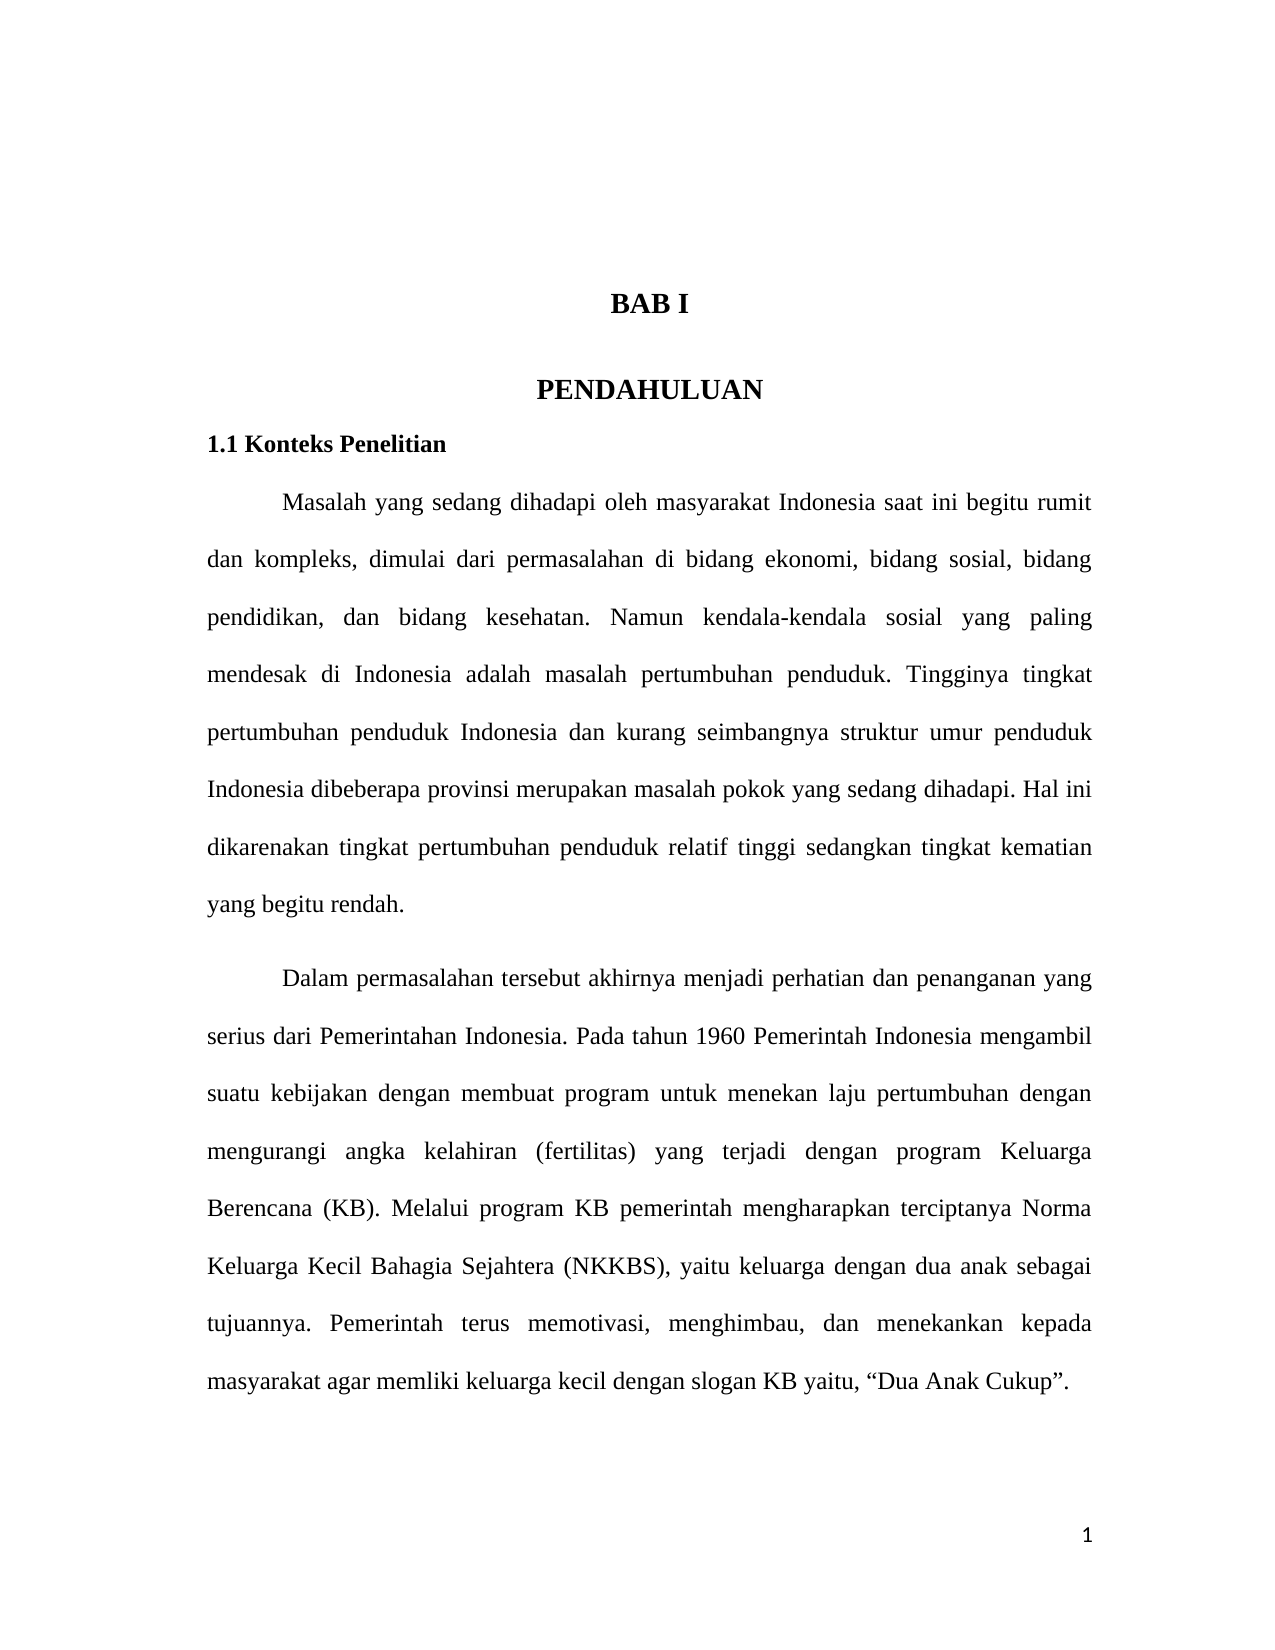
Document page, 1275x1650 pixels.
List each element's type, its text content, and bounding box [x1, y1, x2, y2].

subtitle BAB I [207, 286, 1093, 320]
subtitle PENDAHULUAN [207, 372, 1093, 406]
subtitle 1.1 Konteks Penelitian [207, 429, 1093, 458]
text Masalah yang sedang dihadapi oleh masyarakat Indonesia saat ini begitu rumit dan kompleks, dimulai dari permasalahan di bidang ekonomi, bidang sosial, bidang pendidikan, dan bidang kesehatan. Namun kendala-kendala sosial yang paling mendesak di Indonesia adalah masalah pertumbuhan penduduk. Tingginya tingkat pertumbuhan penduduk Indonesia dan kurang seimbangnya struktur umur penduduk Indonesia dibeberapa provinsi merupakan masalah pokok yang sedang dihadapi. Hal ini dikarenakan tingkat pertumbuhan penduduk relatif tinggi sedangkan tingkat kematian yang begitu rendah. [207, 487, 1093, 918]
text Dalam permasalahan tersebut akhirnya menjadi perhatian dan penanganan yang serius dari Pemerintahan Indonesia. Pada tahun 1960 Pemerintah Indonesia mengambil suatu kebijakan dengan membuat program untuk menekan laju pertumbuhan dengan mengurangi angka kelahiran (fertilitas) yang terjadi dengan program Keluarga Berencana (KB). Melalui program KB pemerintah mengharapkan terciptanya Norma Keluarga Kecil Bahagia Sejahtera (NKKBS), yaitu keluarga dengan dua anak sebagai tujuannya. Pemerintah terus memotivasi, menghimbau, dan menekankan kepada masyarakat agar memliki keluarga kecil dengan slogan KB yaitu, “Dua Anak Cukup”. [207, 963, 1093, 1395]
